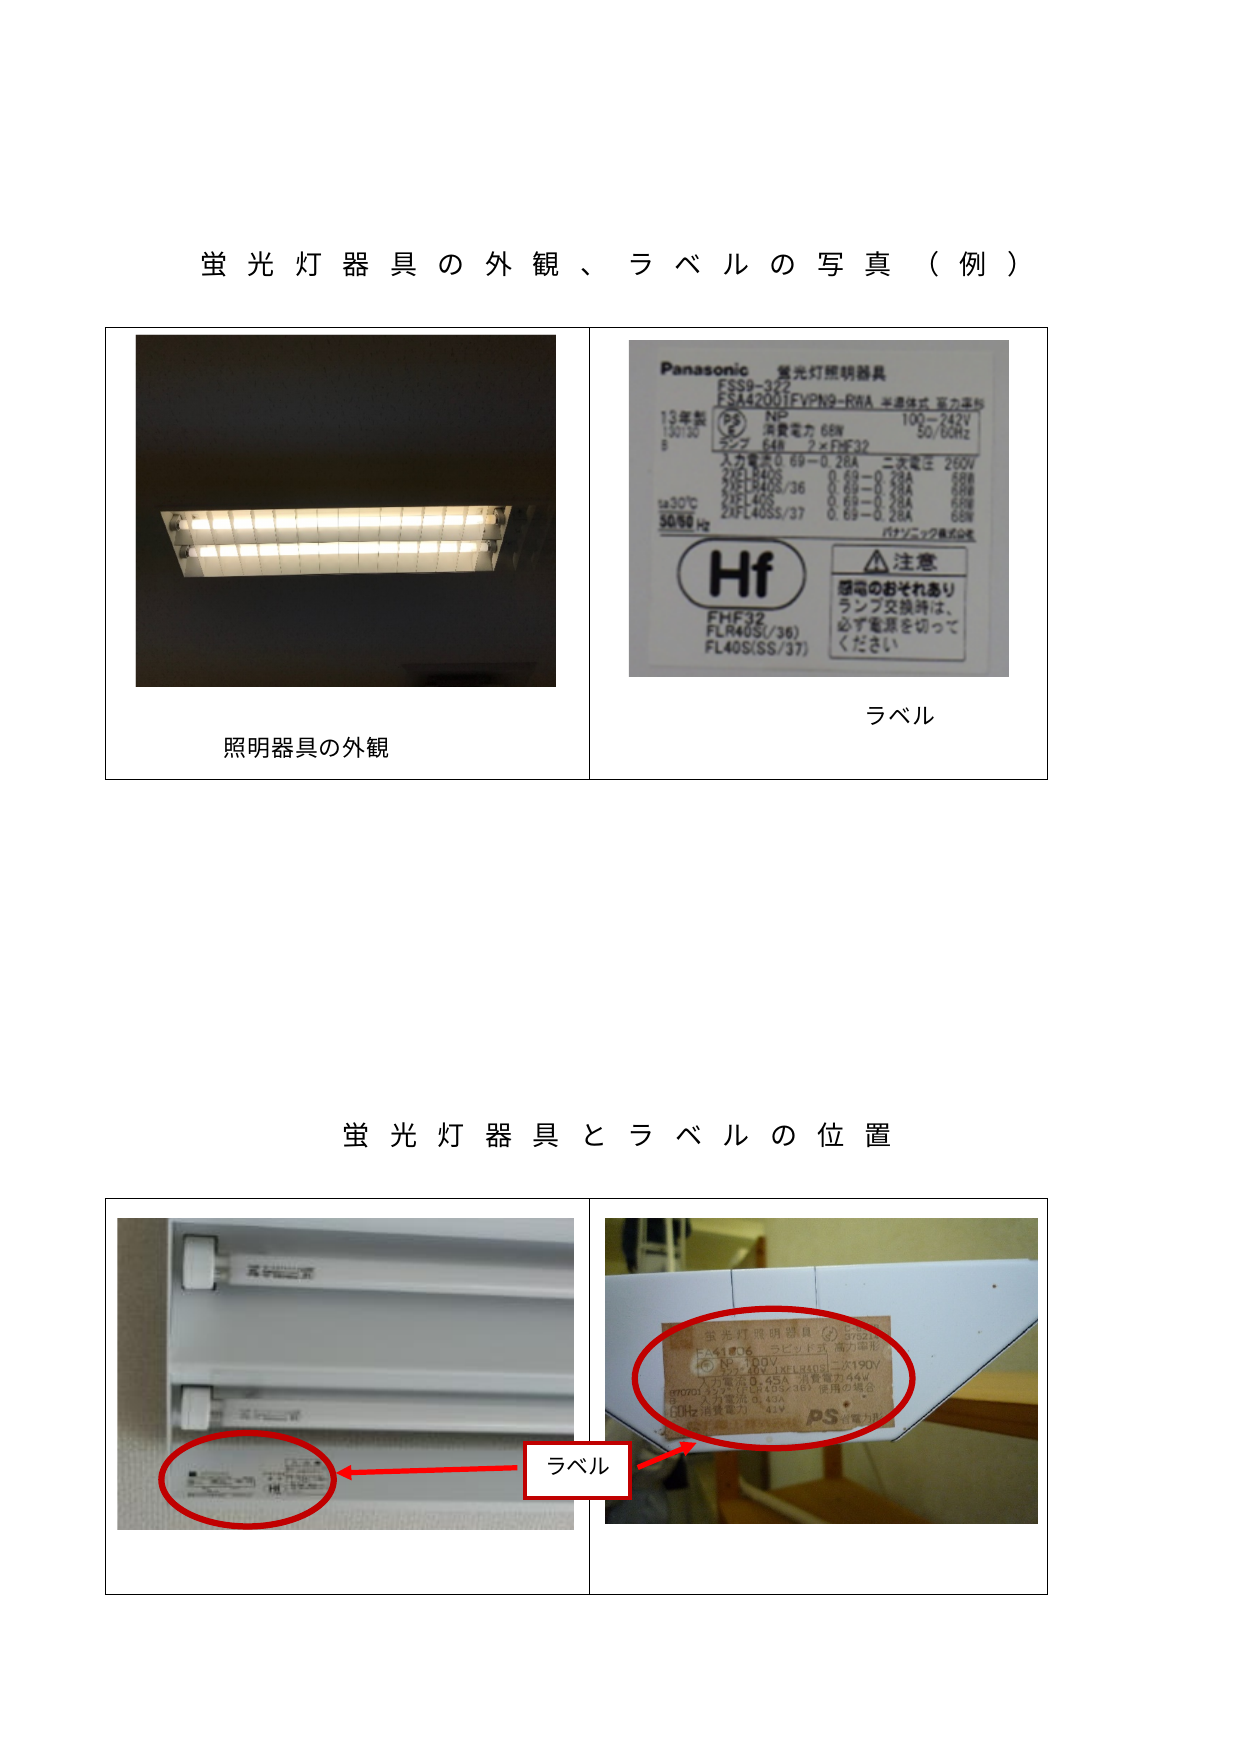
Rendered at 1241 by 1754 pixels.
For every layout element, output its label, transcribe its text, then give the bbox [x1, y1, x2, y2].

text 蛍光灯器具の外観、ラベルの写真（例） [105, 230, 1150, 295]
table_header ラベル [590, 328, 1047, 779]
picture [628, 340, 1009, 677]
picture [165, 1437, 330, 1523]
picture [117, 1218, 574, 1530]
picture [605, 1218, 1038, 1524]
table_header [590, 1199, 1047, 1594]
table_header [106, 1199, 589, 1594]
picture [136, 335, 556, 687]
text 蛍光灯器具とラベルの位置 [105, 1102, 1150, 1166]
table_header 照明器具の外観 [106, 328, 589, 779]
